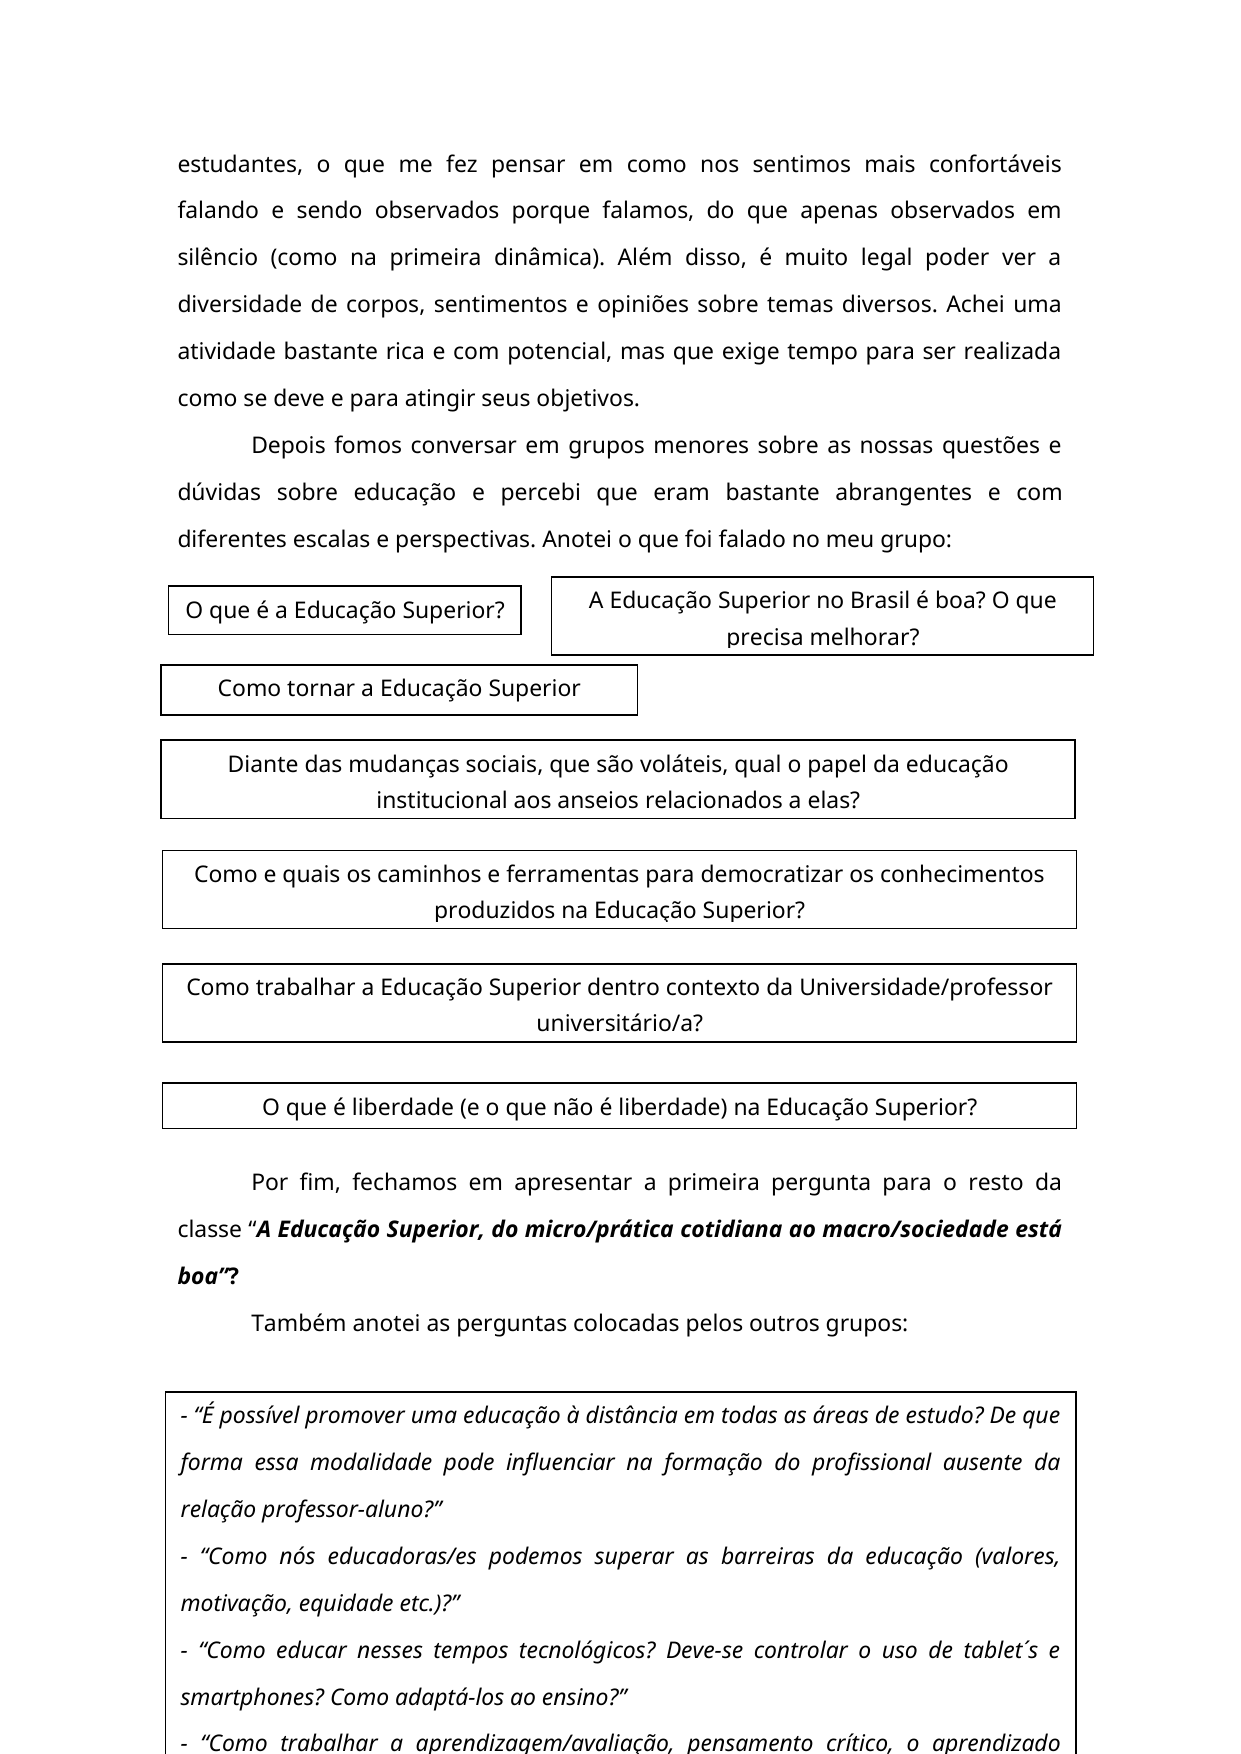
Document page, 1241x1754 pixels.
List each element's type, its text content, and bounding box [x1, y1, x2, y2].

text Por fim, fechamos em apresentar a primeira pergunta para o resto da classe “A Educação Superior, do micro/prática cotidiana ao macro/sociedade está boa”? [177, 1166, 1063, 1291]
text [177, 148, 1063, 413]
text Também anotei as perguntas colocadas pelos outros grupos: [177, 1307, 1063, 1338]
text Depois fomos conversar em grupos menores sobre as nossas questões e dúvidas sobre educação e percebi que eram bastante abrangentes e com diferentes escalas e perspectivas. Anotei o que foi falado no meu grupo: [177, 429, 1063, 554]
